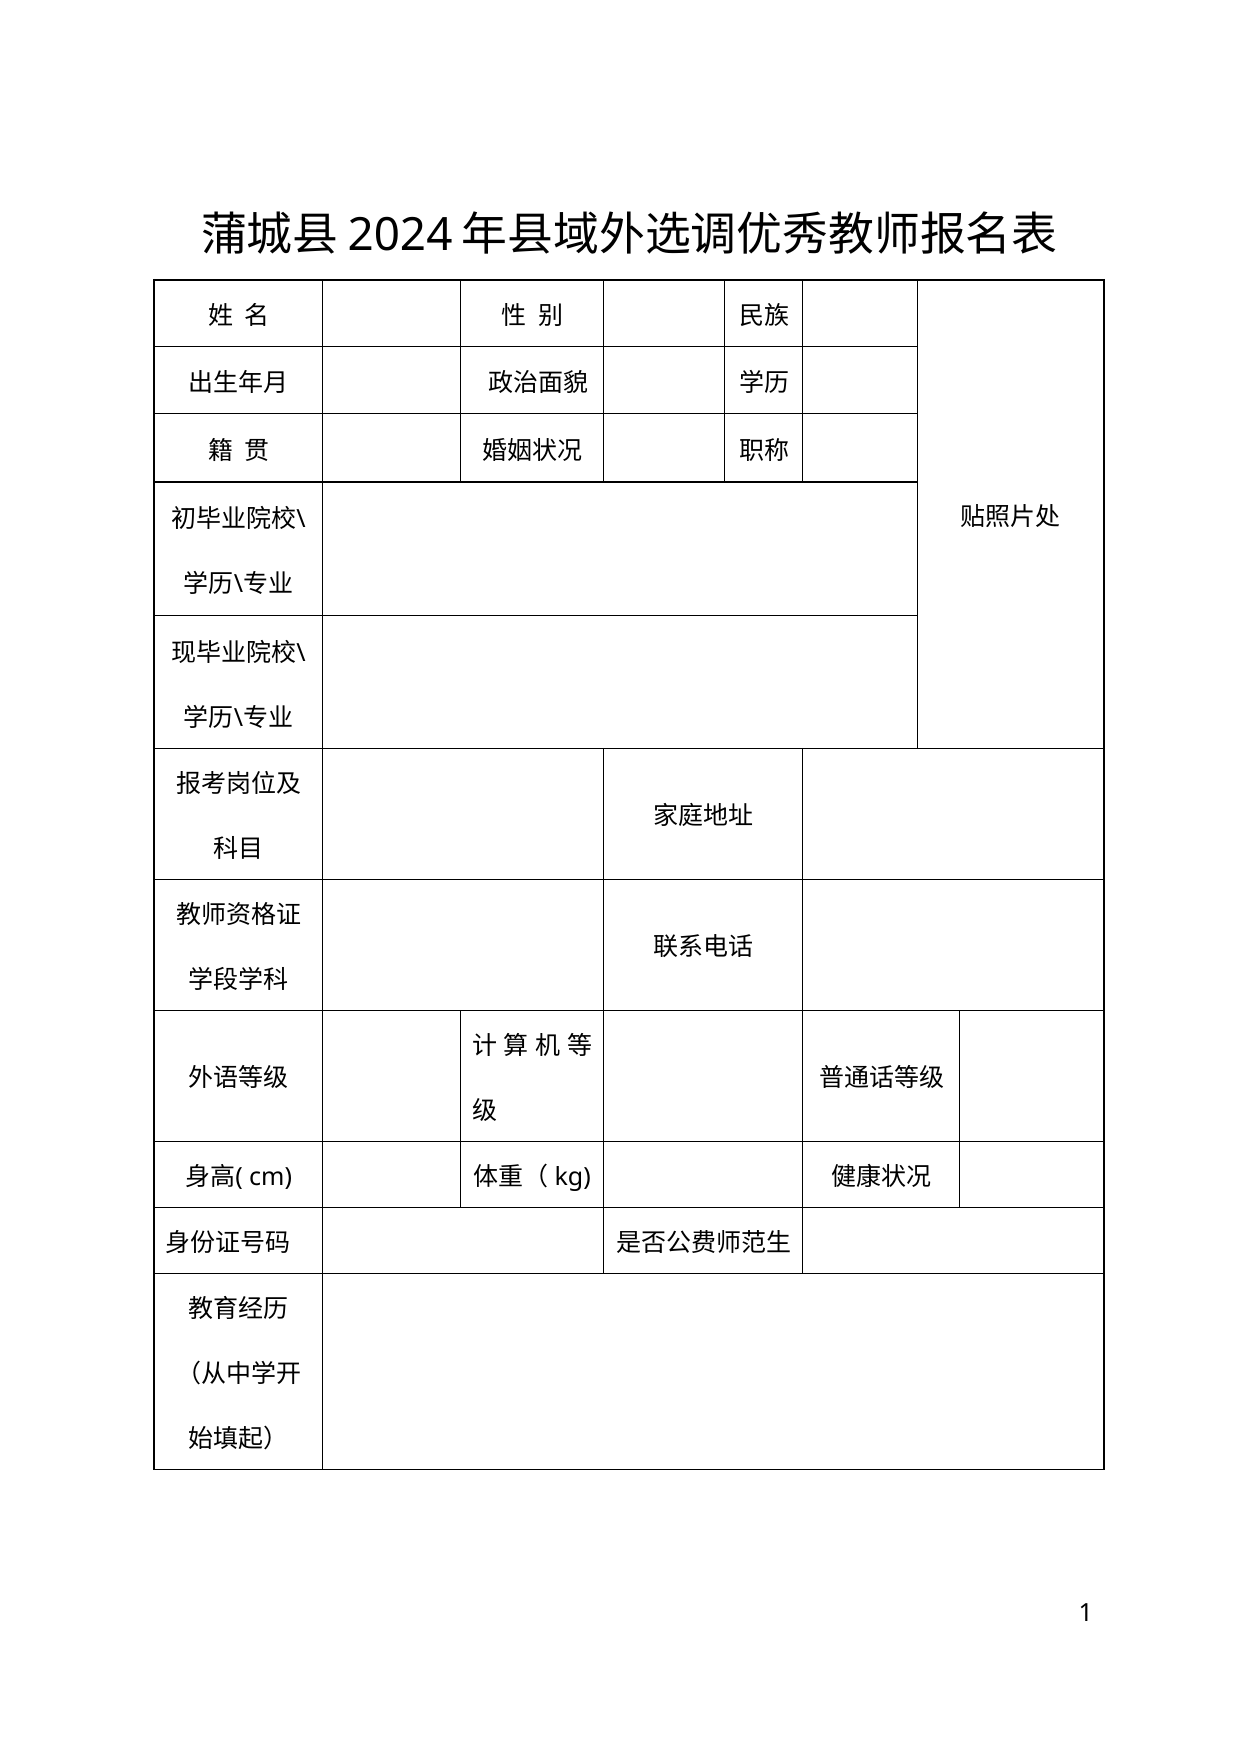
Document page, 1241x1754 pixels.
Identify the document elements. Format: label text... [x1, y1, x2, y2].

table_cell [323, 616, 917, 748]
table_cell 教育经历（从中学开始填起） [155, 1274, 322, 1469]
table_cell [803, 1208, 1103, 1273]
table_cell [604, 414, 724, 481]
table_cell [323, 1142, 460, 1207]
table_cell [323, 1208, 603, 1273]
table_cell [604, 347, 724, 413]
table_cell 家庭地址 [604, 749, 802, 879]
table_cell 联系电话 [604, 880, 802, 1010]
table_cell 身高( cm) [155, 1142, 322, 1207]
table_cell [323, 1274, 1103, 1469]
table_cell [323, 749, 603, 879]
table_cell 健康状况 [803, 1142, 959, 1207]
table_cell [604, 1142, 802, 1207]
table_cell 报考岗位及科目 [155, 749, 322, 879]
table_header [803, 281, 917, 346]
table_header 性 别 [461, 281, 603, 346]
table_cell 教师资格证学段学科 [155, 880, 322, 1010]
table_header 民族 [725, 281, 802, 346]
table_cell 学历 [725, 347, 802, 413]
table_header 贴照片处 [918, 281, 1103, 748]
table_cell [803, 749, 1103, 879]
table_header 姓 名 [155, 281, 322, 346]
table_cell 外语等级 [155, 1011, 322, 1141]
table_cell 职称 [725, 414, 802, 481]
table_cell 是否公费师范生 [604, 1208, 802, 1273]
table_cell [323, 1011, 460, 1141]
table_header [323, 281, 460, 346]
table_cell 出生年月 [155, 347, 322, 413]
table_cell [323, 880, 603, 1010]
table_cell [803, 414, 917, 481]
table_header [604, 281, 724, 346]
table_cell 身份证号码 [155, 1208, 322, 1273]
table_cell [323, 414, 460, 481]
table_cell 现毕业院校\学历\专业 [155, 616, 322, 748]
table_cell [323, 483, 917, 614]
table_cell [803, 347, 917, 413]
table_cell 体重（ kg) [461, 1142, 603, 1207]
table_cell 籍 贯 [155, 414, 322, 481]
table_cell 计算机等级 [461, 1011, 603, 1141]
table_cell [803, 880, 1103, 1010]
text 蒲城县2024年县域外选调优秀教师报名表 [165, 181, 1092, 279]
table_cell [323, 347, 460, 413]
table_cell 政治面貌 [461, 347, 603, 413]
table_cell 婚姻状况 [461, 414, 603, 481]
table_cell [604, 1011, 802, 1141]
table_cell 初毕业院校\学历\专业 [155, 483, 322, 614]
table_cell 普通话等级 [803, 1011, 959, 1141]
table_cell [960, 1011, 1103, 1141]
table_cell [960, 1142, 1103, 1207]
